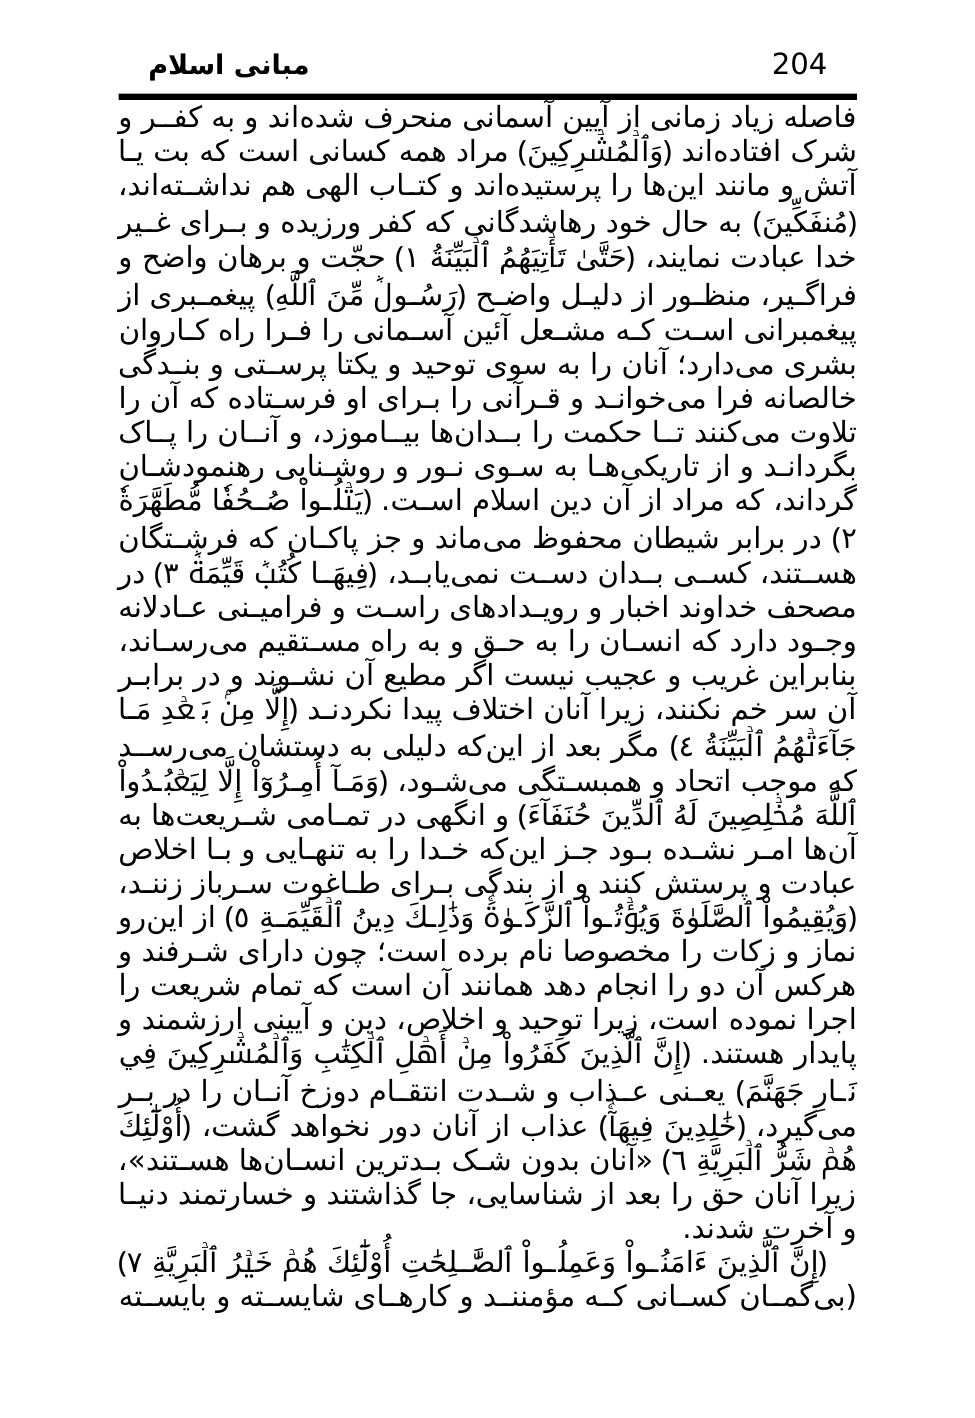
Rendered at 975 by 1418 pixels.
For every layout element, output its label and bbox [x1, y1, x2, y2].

text [118, 100, 857, 1245]
text [118, 1245, 857, 1313]
